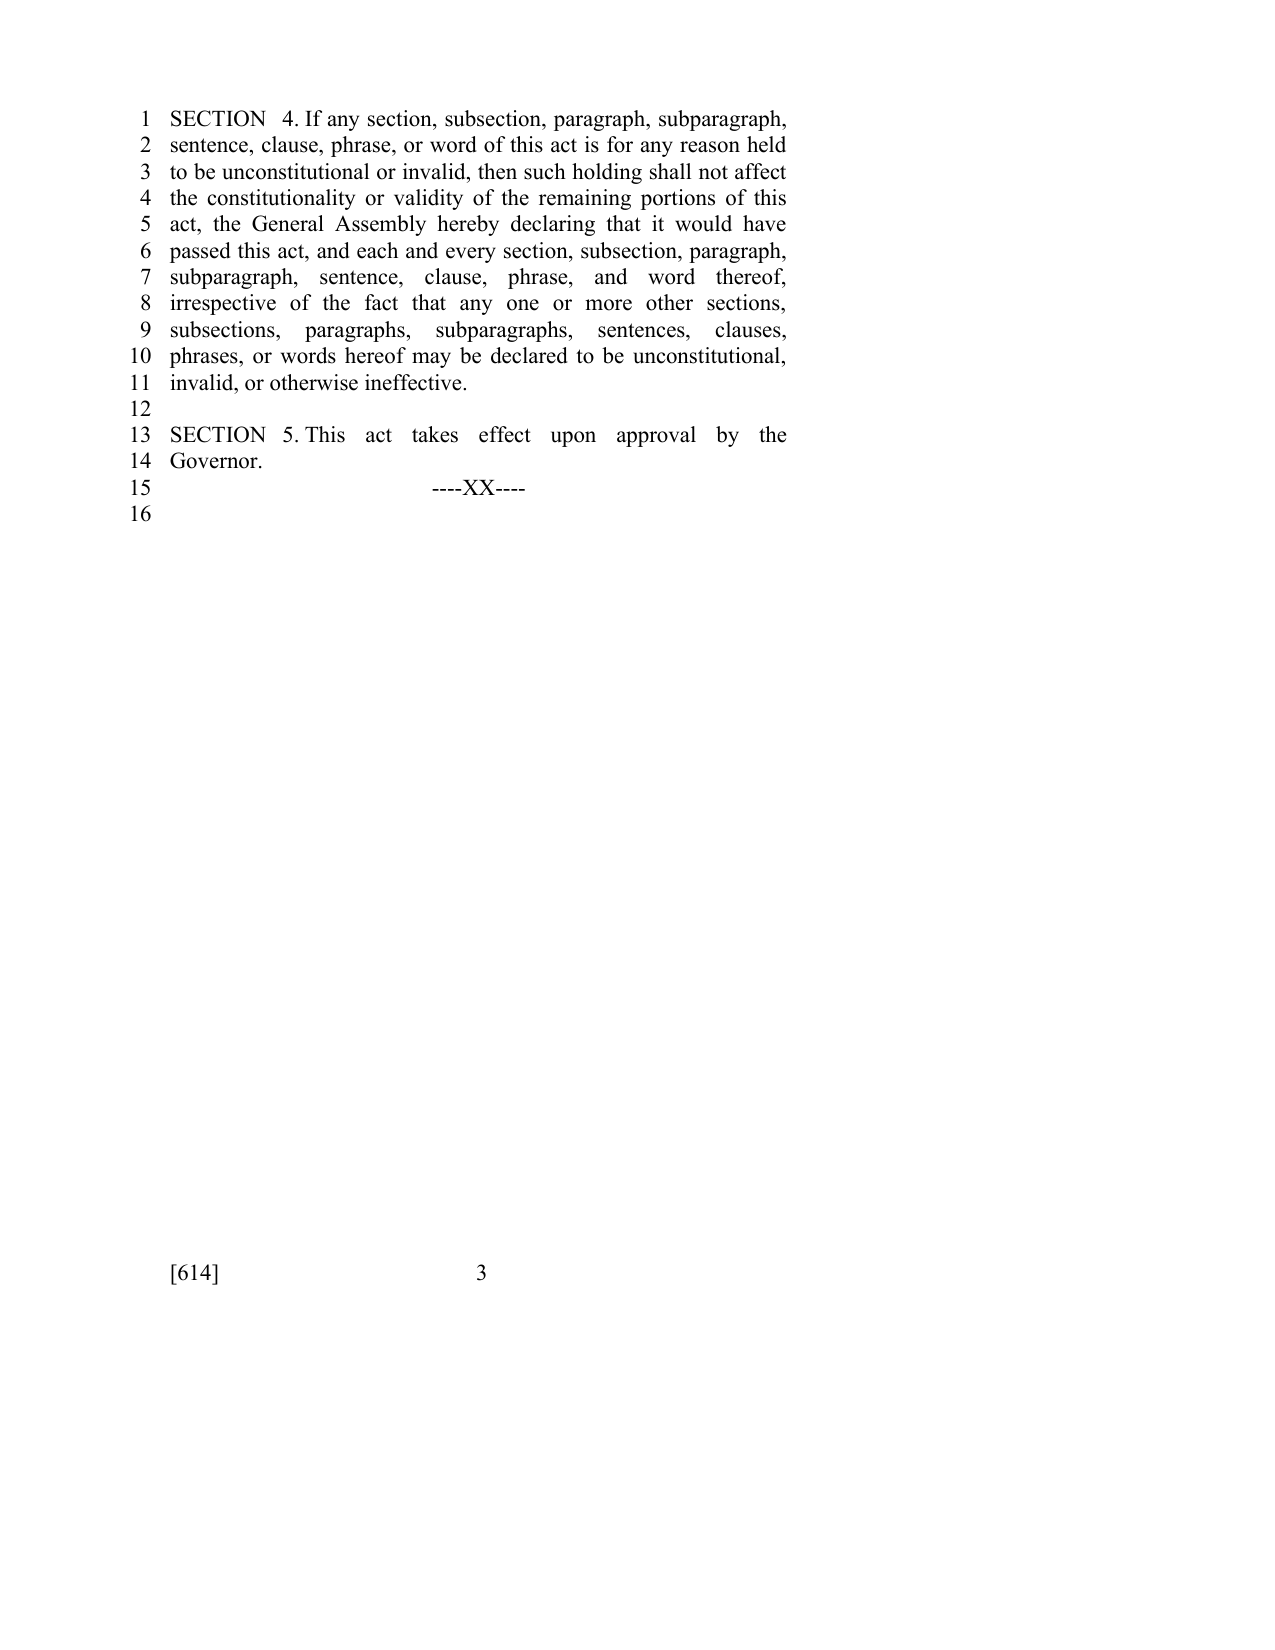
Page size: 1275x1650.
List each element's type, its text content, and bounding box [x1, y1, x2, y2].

text ----XX---- [169, 474, 787, 500]
text SECTION 5. This act takes effect upon approval by the Governor. [169, 421, 787, 474]
text SECTION 4. If any section, subsection, paragraph, subparagraph, sentence, clause, phrase, or word of this act is for any reason held to be unconstitutional or invalid, then such holding shall not affect the constitutionality or validity of the remaining portions of this act, the General Assembly hereby declaring that it would have passed this act, and each and every section, subsection, paragraph, subparagraph, sentence, clause, phrase, and word thereof, irrespective of the fact that any one or more other sections, subsections, paragraphs, subparagraphs, sentences, clauses, phrases, or words hereof may be declared to be unconstitutional, invalid, or otherwise ineffective. [169, 105, 787, 395]
